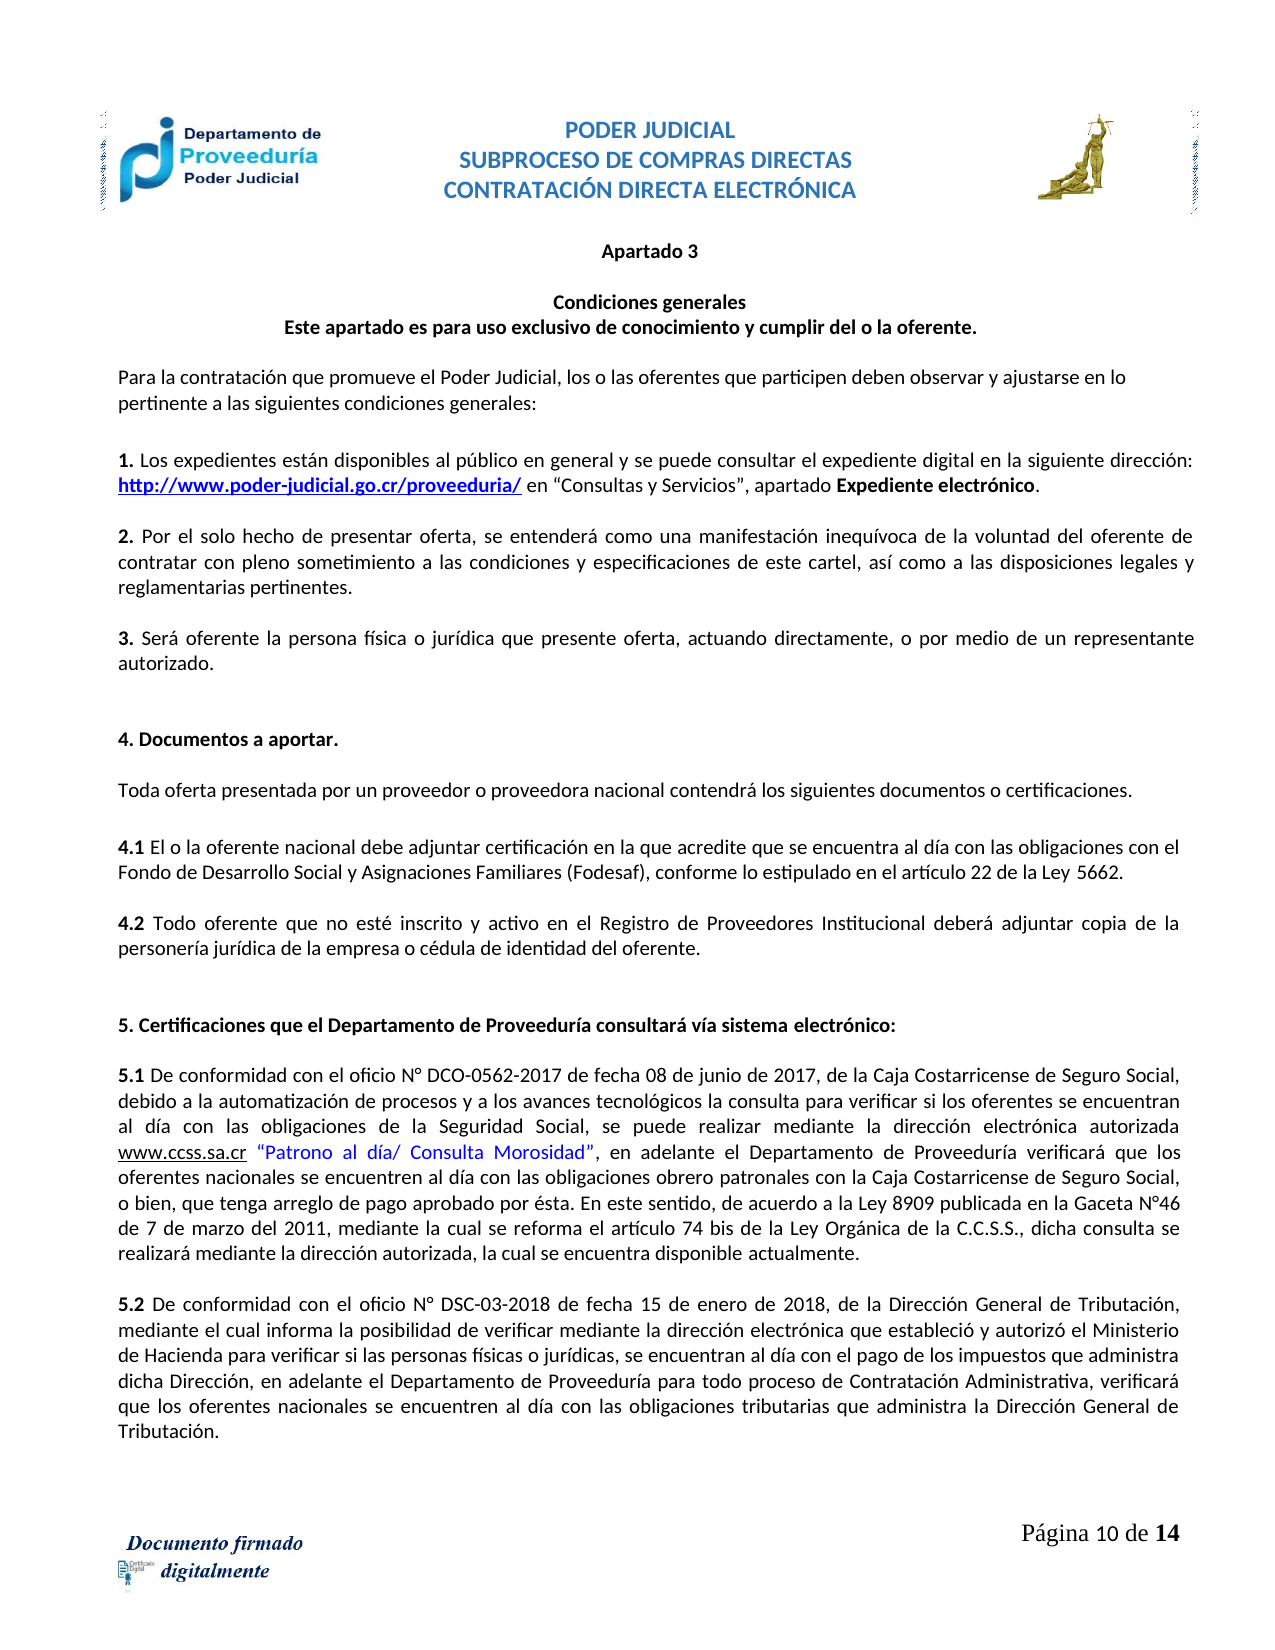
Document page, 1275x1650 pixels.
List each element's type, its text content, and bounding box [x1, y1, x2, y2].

picture [118, 114, 325, 203]
subtitle Certificaciones que el Departamento de Proveeduría consultará vía sistema electrónico: [118, 1012, 1242, 1037]
picture [1037, 114, 1114, 200]
text Toda oferta presentada por un proveedor o proveedora nacional contendrá los siguientes documentos o certificaciones. [118, 777, 1242, 802]
text Condiciones generales [124, 289, 1175, 314]
subtitle Apartado 3 [124, 238, 1175, 263]
picture [118, 1536, 303, 1593]
text Este apartado es para uso exclusivo de conocimiento y cumplir del o la oferente. [124, 314, 1138, 340]
list Será oferente la persona física o jurídica que presente oferta, actuando directamente, o por medio de un representante autorizado. [118, 625, 1197, 676]
picture [100, 105, 107, 214]
subtitle Documentos a aportar. [118, 726, 1242, 752]
list De conformidad con el oficio N° DCO-0562-2017 de fecha 08 de junio de 2017, de la Caja Costarricense de Seguro Social, debido a la automatización de procesos y a los avances tecnológicos la consulta para verificar si los oferentes se encuentran al día con las obligaciones de la Seguridad Social, se puede realizar mediante la dirección electrónica autorizada www.ccss.sa.cr “Patrono al día/ Consulta Morosidad”, en adelante el Departamento de Proveeduría verificará que los oferentes nacionales se encuentren al día con las obligaciones obrero patronales con la Caja Costarricense de Seguro Social, o bien, que tenga arreglo de pago aprobado por ésta. En este sentido, de acuerdo a la Ley 8909 publicada en la Gaceta N°46 de 7 de marzo del 2011, mediante la cual se reforma el artículo 74 bis de la Ley Orgánica de la C.C.S.S., dicha consulta se realizará mediante la dirección autorizada, la cual se encuentra disponible actualmente. [118, 1063, 1182, 1266]
list Por el solo hecho de presentar oferta, se entenderá como una manifestación inequívoca de la voluntad del oferente de contratar con pleno sometimiento a las condiciones y especificaciones de este cartel, así como a las disposiciones legales y reglamentarias pertinentes. [118, 523, 1196, 600]
text http://www.poder-judicial.go.cr/proveeduria/ en “Consultas y Servicios”, apartado Expediente electrónico. [118, 472, 1242, 498]
list Los expedientes están disponibles al público en general y se puede consultar el expediente digital en la siguiente dirección: [118, 447, 1242, 472]
list De conformidad con el oficio N° DSC-03-2018 de fecha 15 de enero de 2018, de la Dirección General de Tributación, mediante el cual informa la posibilidad de verificar mediante la dirección electrónica que estableció y autorizó el Ministerio de Hacienda para verificar si las personas físicas o jurídicas, se encuentran al día con el pago de los impuestos que administra dicha Dirección, en adelante el Departamento de Proveeduría para todo proceso de Contratación Administrativa, verificará que los oferentes nacionales se encuentren al día con las obligaciones tributarias que administra la Dirección General de Tributación. [118, 1292, 1182, 1444]
list El o la oferente nacional debe adjuntar certificación en la que acredite que se encuentra al día con las obligaciones con el Fondo de Desarrollo Social y Asignaciones Familiares (Fodesaf), conforme lo estipulado en el artículo 22 de la Ley 5662. [118, 834, 1181, 885]
picture [1187, 105, 1199, 214]
text Para la contratación que promueve el Poder Judicial, los o las oferentes que participen deben observar y ajustarse en lo pertinente a las siguientes condiciones generales: [118, 364, 1181, 415]
list Todo oferente que no esté inscrito y activo en el Registro de Proveedores Institucional deberá adjuntar copia de la personería jurídica de la empresa o cédula de identidad del oferente. [118, 910, 1182, 961]
